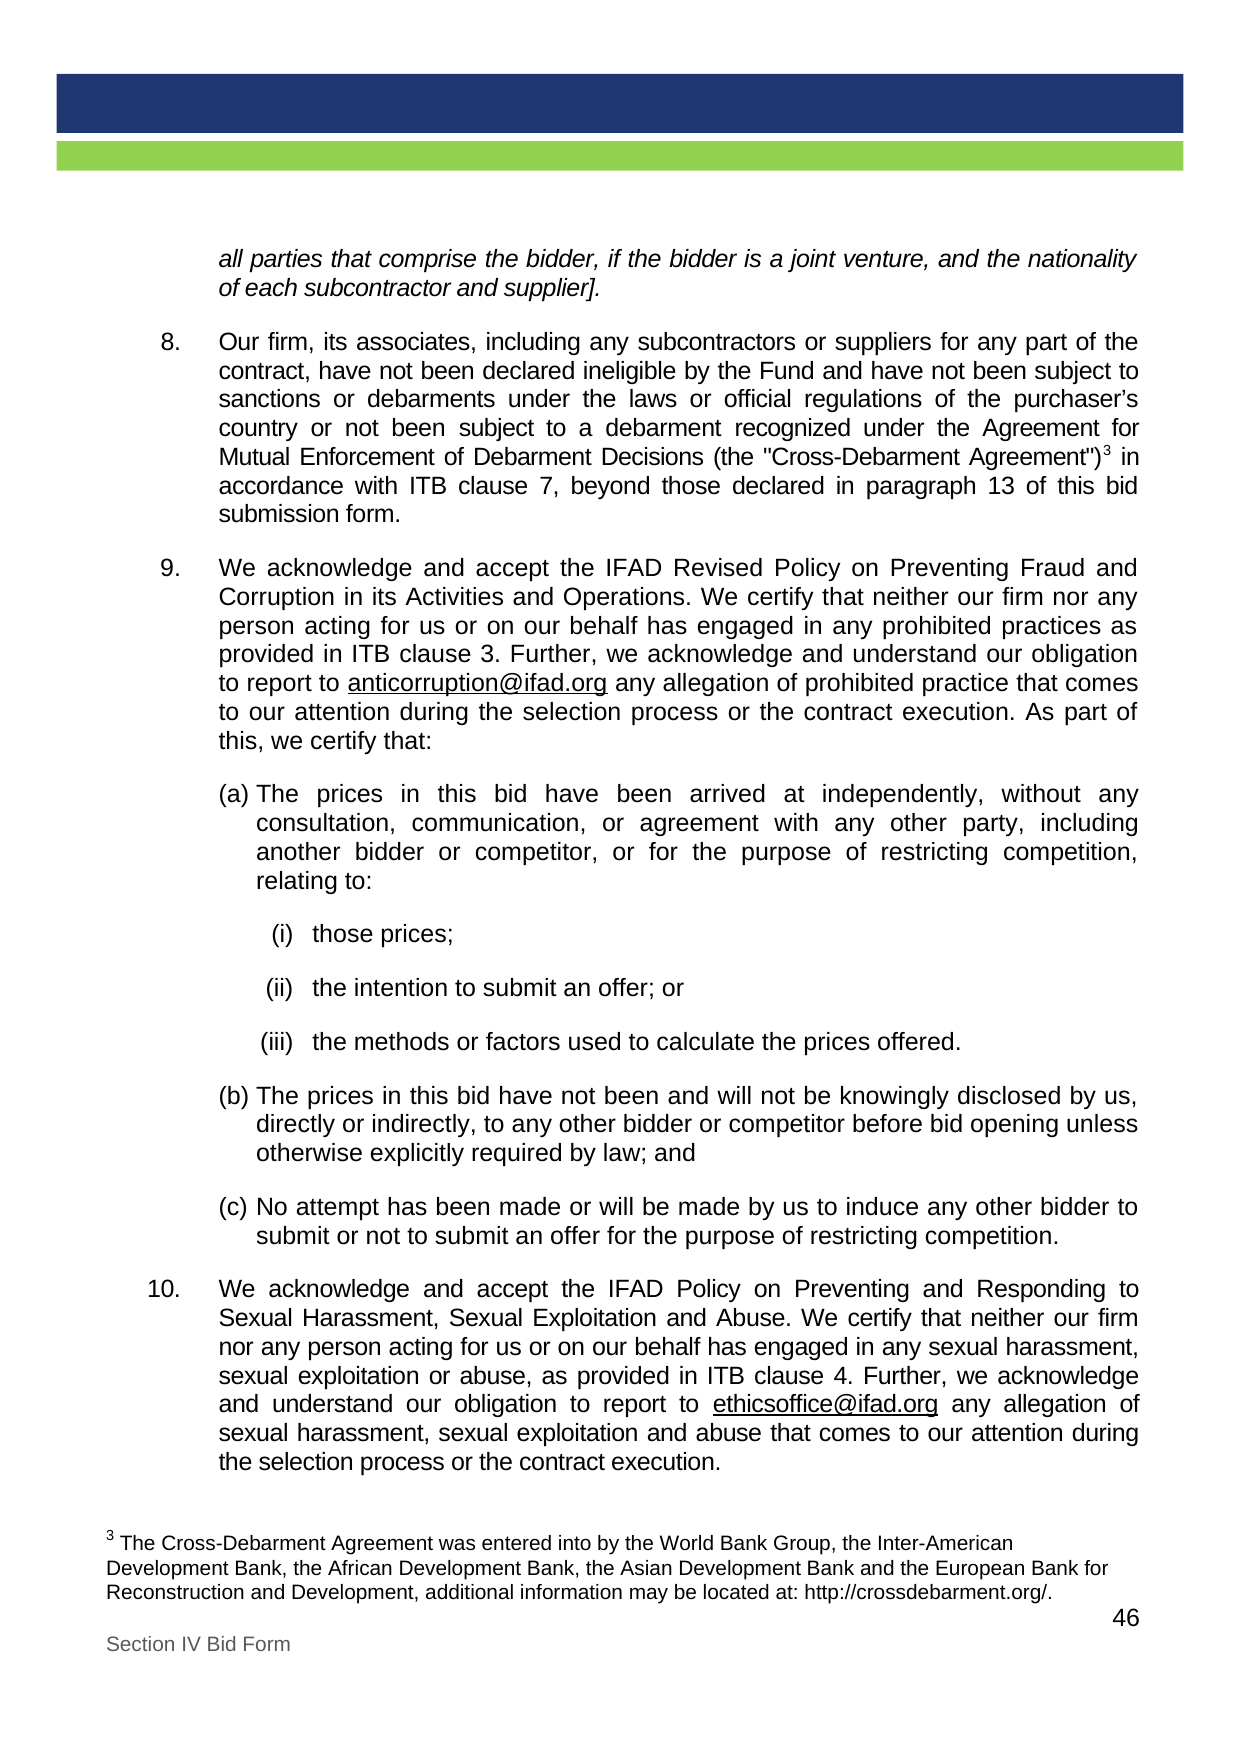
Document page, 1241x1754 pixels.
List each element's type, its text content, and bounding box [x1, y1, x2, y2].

list The prices in this bid have been arrived at independently, without any consultation, communication, or agreement with any other party, including another bidder or competitor, or for the purpose of restricting competition, relating to: [218, 779, 1140, 894]
list those prices; [293, 919, 1140, 948]
list We acknowledge and accept the IFAD Revised Policy on Preventing Fraud and Corruption in its Activities and Operations. We certify that neither our firm nor any person acting for us or on our behalf has engaged in any prohibited practices as provided in ITB clause 3. Further, we acknowledge and understand our obligation to report to anticorruption@ifad.org any allegation of prohibited practice that comes to our attention during the selection process or the contract execution. As part of this, we certify that: [181, 553, 1140, 754]
list The prices in this bid have not been and will not be knowingly disclosed by us, directly or indirectly, to any other bidder or competitor before bid opening unless otherwise explicitly required by law; and [218, 1081, 1140, 1167]
list Our firm, its associates, including any subcontractors or suppliers for any part of the contract, have not been declared ineligible by the Fund and have not been subject to sanctions or debarments under the laws or official regulations of the purchaser’s country or not been subject to a debarment recognized under the Agreement for Mutual Enforcement of Debarment Decisions (the "Cross-Debarment Agreement") in accordance with ITB clause 7, beyond those declared in paragraph 13 of this bid submission form. [181, 327, 1140, 528]
list the intention to submit an offer; or [293, 973, 1140, 1002]
list We acknowledge and accept the IFAD Policy on Preventing and Responding to Sexual Harassment, Sexual Exploitation and Abuse. We certify that neither our firm nor any person acting for us or on our behalf has engaged in any sexual harassment, sexual exploitation or abuse, as provided in ITB clause 4. Further, we acknowledge and understand our obligation to report to ethicsoffice@ifad.org any allegation of sexual harassment, sexual exploitation and abuse that comes to our attention during the selection process or the contract execution. [181, 1274, 1140, 1476]
list the methods or factors used to calculate the prices offered. [293, 1027, 1140, 1056]
list No attempt has been made or will be made by us to induce any other bidder to submit or not to submit an offer for the purpose of restricting competition. [218, 1192, 1140, 1249]
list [181, 244, 1140, 302]
